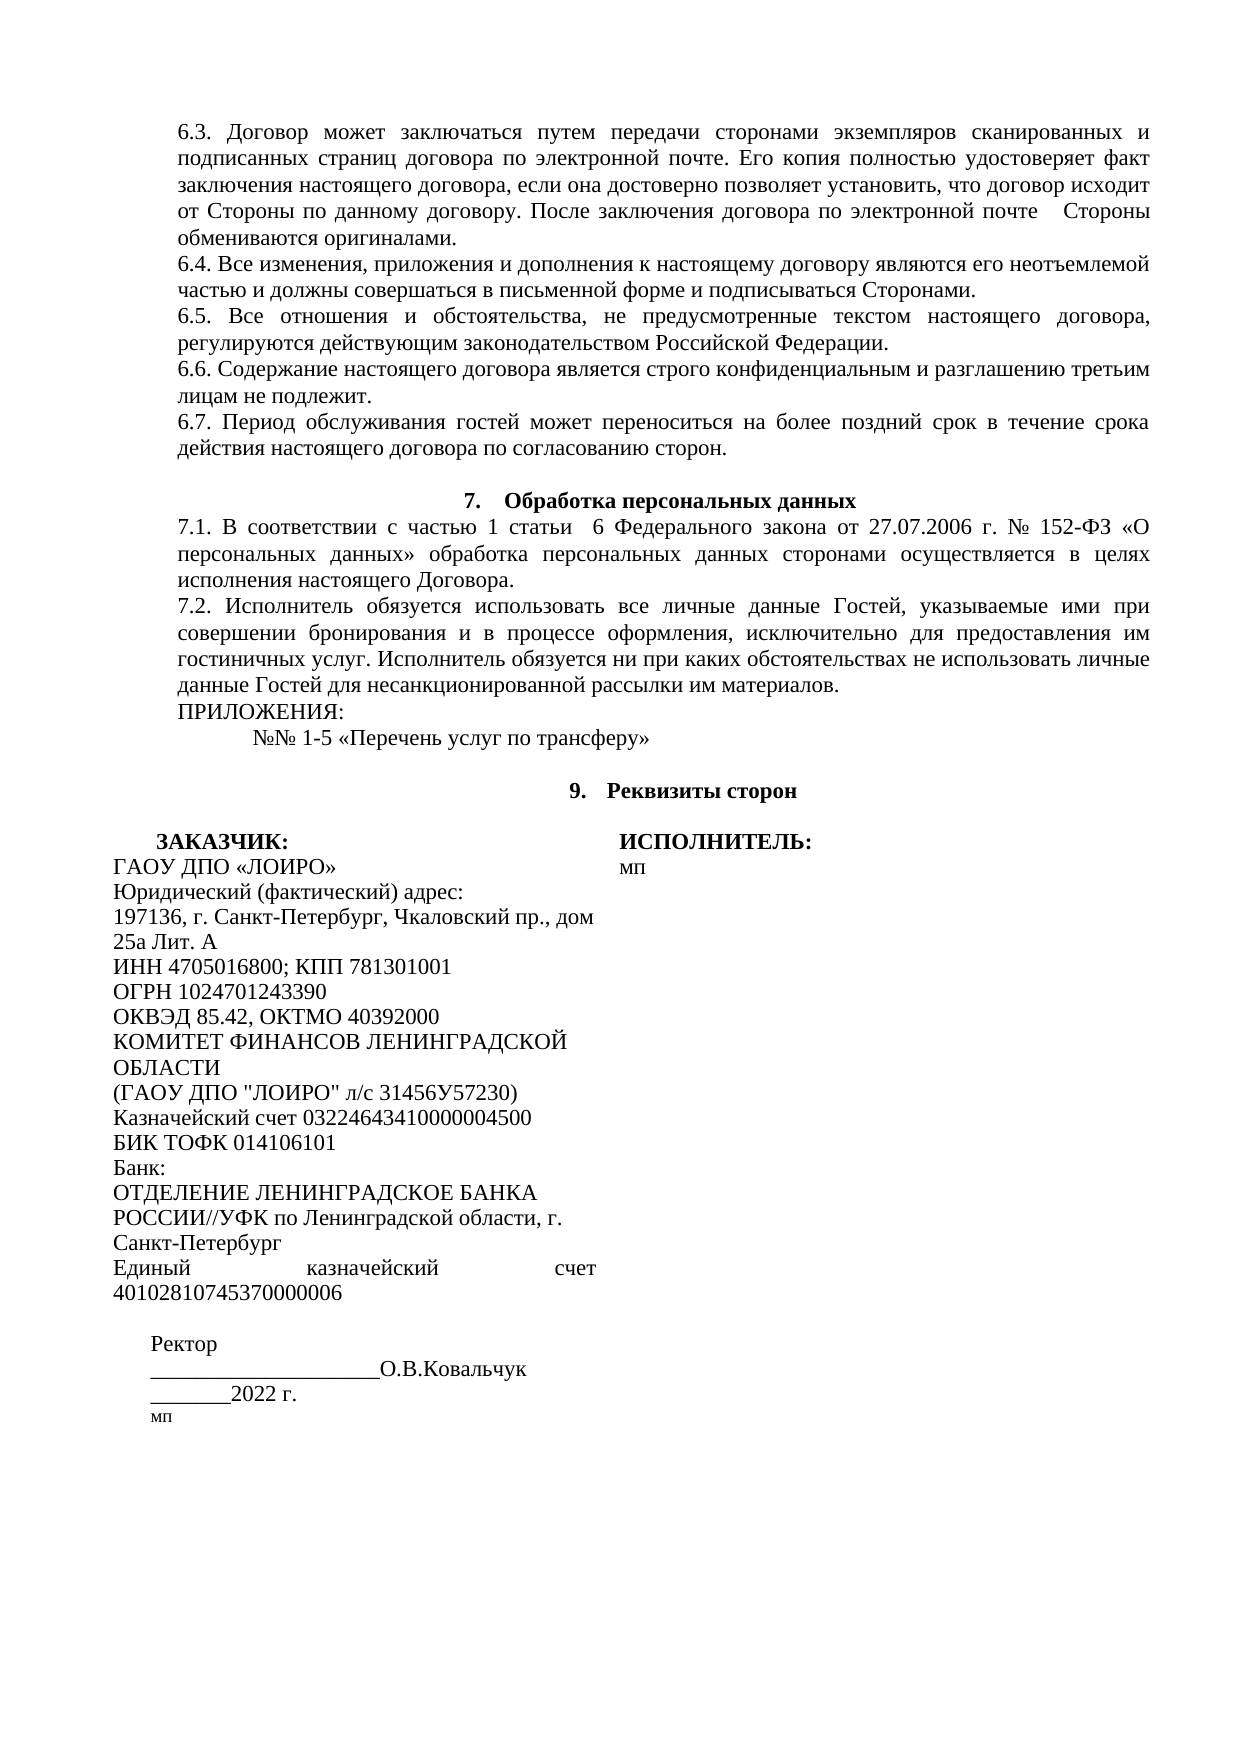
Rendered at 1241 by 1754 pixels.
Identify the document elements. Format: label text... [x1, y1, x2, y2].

text 7.1. В соответствии с частью 1 статьи 6 Федерального закона от 27.07.2006 г. № 152-ФЗ «О персональных данных» обработка персональных данных сторонами осуществляется в целях исполнения настоящего Договора. [177, 513, 1152, 592]
text ПРИЛОЖЕНИЯ: [177, 698, 1152, 724]
text 6.6. Содержание настоящего договора является строго конфиденциальным и разглашению третьим лицам не подлежит. [177, 355, 1152, 408]
text 7.2. Исполнитель обязуется использовать все личные данные Гостей, указываемые ими при совершении бронирования и в процессе оформления, исключительно для предоставления им гостиничных услуг. Исполнитель обязуется ни при каких обстоятельствах не использовать личные данные Гостей для несанкционированной рассылки им материалов. [177, 592, 1152, 698]
text 6.3. Договор может заключаться путем передачи сторонами экземпляров сканированных и подписанных страниц договора по электронной почте. Его копия полностью удостоверяет факт заключения настоящего договора, если она достоверно позволяет установить, что договор исходит от Стороны по данному договору. После заключения договора по электронной почте Стороны обмениваются оригиналами. [177, 118, 1152, 250]
list 7. Обработка персональных данных [252, 487, 1152, 513]
text 6.5. Все отношения и обстоятельства, не предусмотренные текстом настоящего договора, регулируются действующим законодательством Российской Федерации. [177, 303, 1152, 355]
list №№ 1-5 «Перечень услуг по трансферу» [252, 724, 1152, 751]
text 6.4. Все изменения, приложения и дополнения к настоящему договору являются его неотъемлемой частью и должны совершаться в письменной форме и подписываться Сторонами. [177, 250, 1152, 303]
text 6.7. Период обслуживания гостей может переноситься на более поздний срок в течение срока действия настоящего договора по согласованию сторон. [177, 408, 1152, 461]
list Реквизиты сторон [215, 777, 1152, 803]
table_header ЗАКАЗЧИК: ГАОУ ДПО «ЛОИРО» Юридический (фактический) адрес: 197136, г. Санкт-Петербург, Чкаловский пр., дом 25а Лит. А ИНН 4705016800; КПП 781301001 ОГРН 1024701243390 ОКВЭД 85.42, ОКТМО 40392000 КОМИТЕТ ФИНАНСОВ ЛЕНИНГРАДСКОЙ ОБЛАСТИ (ГАОУ ДПО "ЛОИРО" л/с 31456У57230) Казначейский счет 03224643410000004500 БИК ТОФК 014106101 Банк: ОТДЕЛЕНИЕ ЛЕНИНГРАДСКОЕ БАНКА РОССИИ//УФК по Ленинградской области, г. Санкт-Петербург Единый казначейский счет 40102810745370000006 Ректор ____________________О.В.Ковальчук _______2022 г. мп [102, 830, 608, 1427]
table_header ИСПОЛНИТЕЛЬ: мп [608, 830, 1155, 1427]
